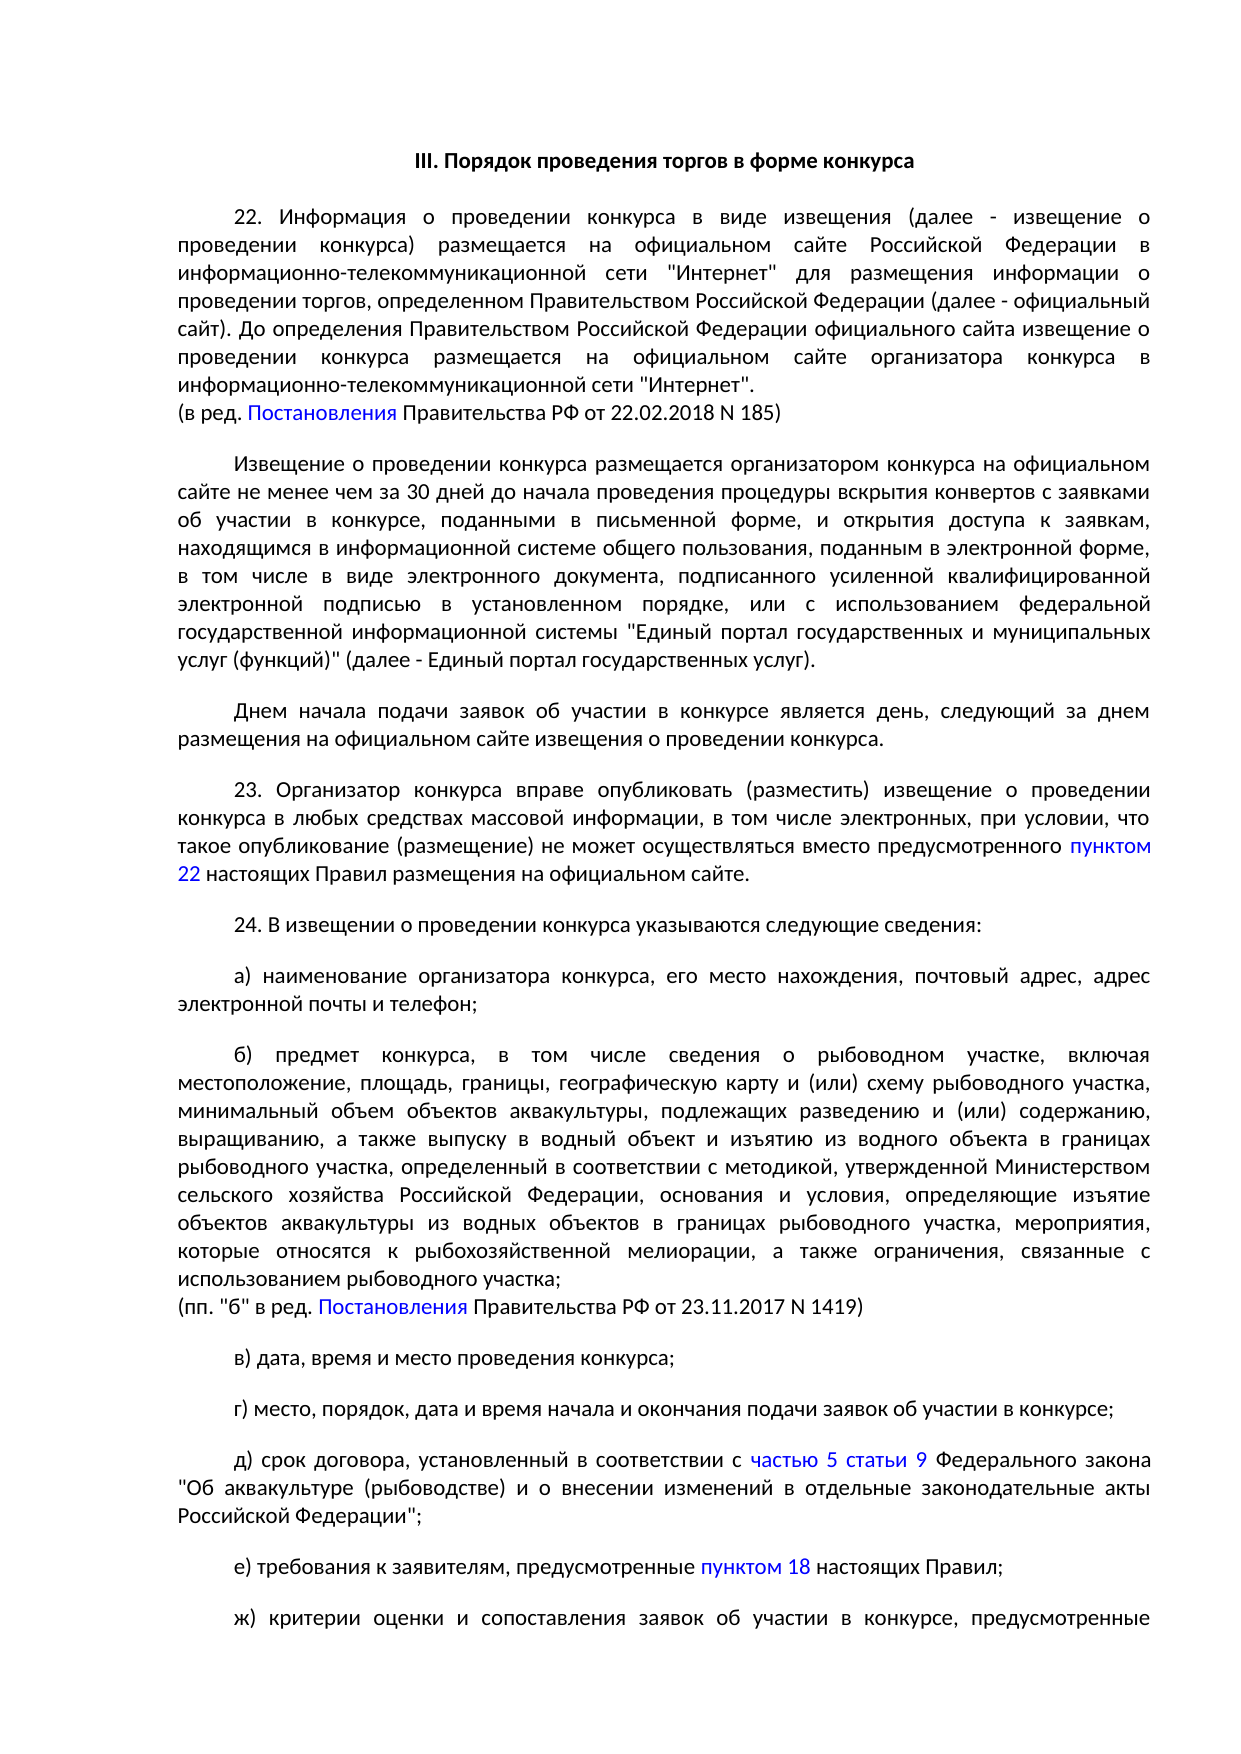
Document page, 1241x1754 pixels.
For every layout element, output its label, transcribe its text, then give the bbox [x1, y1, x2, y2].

text Извещение о проведении конкурса размещается организатором конкурса на официальном сайте не менее чем за 30 дней до начала проведения процедуры вскрытия конвертов с заявками об участии в конкурсе, поданными в письменной форме, и открытия доступа к заявкам, находящимся в информационной системе общего пользования, поданным в электронной форме, в том числе в виде электронного документа, подписанного усиленной квалифицированной электронной подписью в установленном порядке, или с использованием федеральной государственной информационной системы "Единый портал государственных и муниципальных услуг (функций)" (далее - Единый портал государственных услуг). [177, 449, 1152, 673]
text Днем начала подачи заявок об участии в конкурсе является день, следующий за днем размещения на официальном сайте извещения о проведении конкурса. [177, 696, 1152, 752]
title III. Порядок проведения торгов в форме конкурса [177, 146, 1152, 174]
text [177, 1603, 1152, 1631]
text г) место, порядок, дата и время начала и окончания подачи заявок об участии в конкурсе; [177, 1394, 1152, 1422]
text 22. Информация о проведении конкурса в виде извещения (далее - извещение о проведении конкурса) размещается на официальном сайте Российской Федерации в информационно-телекоммуникационной сети "Интернет" для размещения информации о проведении торгов, определенном Правительством Российской Федерации (далее - официальный сайт). До определения Правительством Российской Федерации официального сайта извещение о проведении конкурса размещается на официальном сайте организатора конкурса в информационно-телекоммуникационной сети "Интернет". [177, 202, 1152, 398]
text в) дата, время и место проведения конкурса; [177, 1343, 1152, 1371]
text а) наименование организатора конкурса, его место нахождения, почтовый адрес, адрес электронной почты и телефон; [177, 961, 1152, 1017]
text д) срок договора, установленный в соответствии с частью 5 статьи 9 Федерального закона "Об аквакультуре (рыбоводстве) и о внесении изменений в отдельные законодательные акты Российской Федерации"; [177, 1445, 1152, 1529]
text б) предмет конкурса, в том числе сведения о рыбоводном участке, включая местоположение, площадь, границы, географическую карту и (или) схему рыбоводного участка, минимальный объем объектов аквакультуры, подлежащих разведению и (или) содержанию, выращиванию, а также выпуску в водный объект и изъятию из водного объекта в границах рыбоводного участка, определенный в соответствии с методикой, утвержденной Министерством сельского хозяйства Российской Федерации, основания и условия, определяющие изъятие объектов аквакультуры из водных объектов в границах рыбоводного участка, мероприятия, которые относятся к рыбохозяйственной мелиорации, а также ограничения, связанные с использованием рыбоводного участка; [177, 1040, 1152, 1292]
text (пп. "б" в ред. Постановления Правительства РФ от 23.11.2017 N 1419) [177, 1292, 1152, 1320]
text 24. В извещении о проведении конкурса указываются следующие сведения: [177, 910, 1152, 938]
text е) требования к заявителям, предусмотренные пунктом 18 настоящих Правил; [177, 1552, 1152, 1580]
text (в ред. Постановления Правительства РФ от 22.02.2018 N 185) [177, 398, 1152, 426]
text 23. Организатор конкурса вправе опубликовать (разместить) извещение о проведении конкурса в любых средствах массовой информации, в том числе электронных, при условии, что такое опубликование (размещение) не может осуществляться вместо предусмотренного пунктом 22 настоящих Правил размещения на официальном сайте. [177, 775, 1152, 887]
